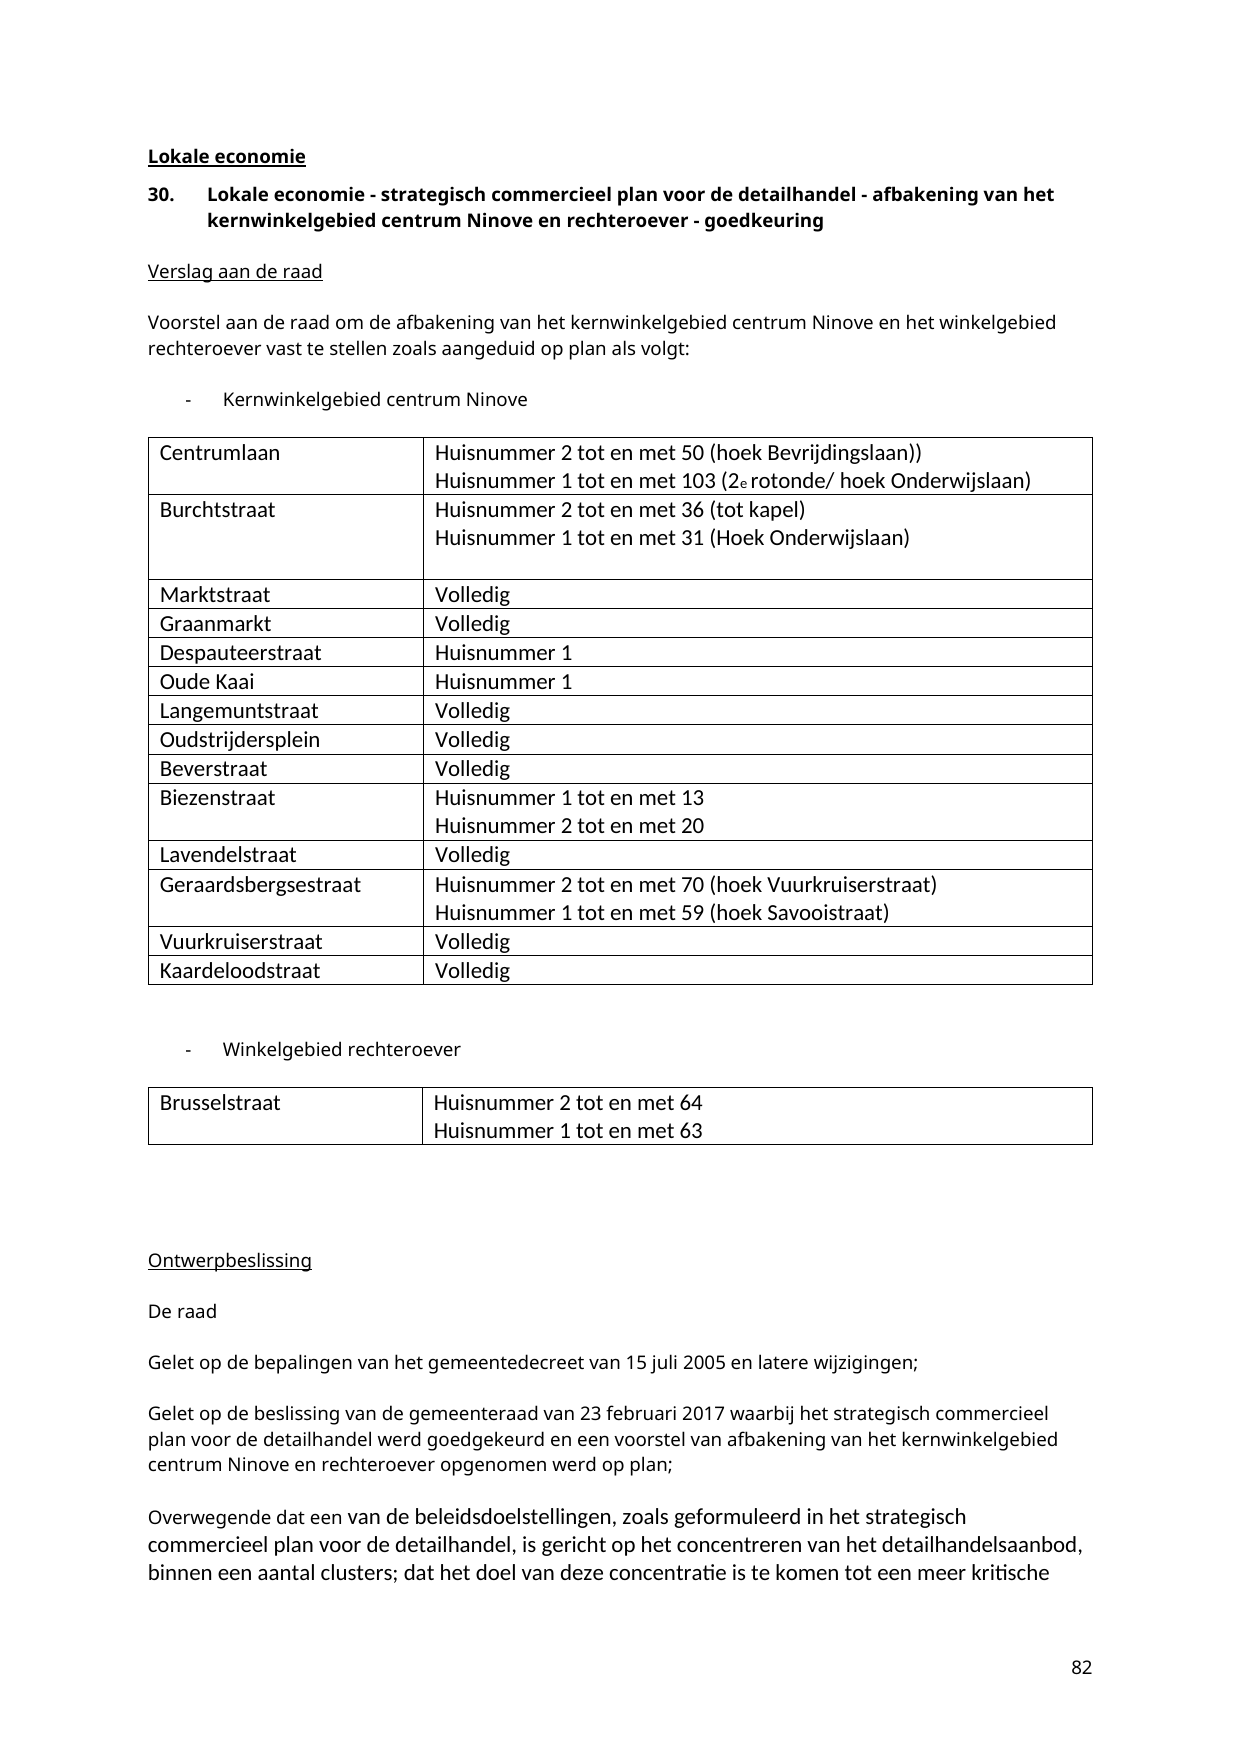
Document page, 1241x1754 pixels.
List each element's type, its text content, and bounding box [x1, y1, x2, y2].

text Gelet op de beslissing van de gemeenteraad van 23 februari 2017 waarbij het strategisch commercieel plan voor de detailhandel werd goedgekeurd en een voorstel van afbakening van het kernwinkelgebied centrum Ninove en rechteroever opgenomen werd op plan; [148, 1400, 1092, 1477]
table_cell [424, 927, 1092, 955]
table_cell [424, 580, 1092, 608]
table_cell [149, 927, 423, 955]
text Verslag aan de raad [148, 258, 1092, 284]
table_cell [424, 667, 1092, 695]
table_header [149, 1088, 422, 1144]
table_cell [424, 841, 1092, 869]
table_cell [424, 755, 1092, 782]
text Ontwerpbeslissing [148, 1247, 1092, 1273]
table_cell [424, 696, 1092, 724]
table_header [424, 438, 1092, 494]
text Voorstel aan de raad om de afbakening van het kernwinkelgebied centrum Ninove en het winkelgebied rechteroever vast te stellen zoals aangeduid op plan als volgt: [148, 309, 1092, 360]
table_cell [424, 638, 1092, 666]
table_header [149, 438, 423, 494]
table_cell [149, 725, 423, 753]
list Winkelgebied rechteroever [185, 1036, 1092, 1061]
text Lokale economie [148, 144, 1092, 169]
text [148, 1502, 1092, 1586]
text De raad [148, 1298, 1092, 1324]
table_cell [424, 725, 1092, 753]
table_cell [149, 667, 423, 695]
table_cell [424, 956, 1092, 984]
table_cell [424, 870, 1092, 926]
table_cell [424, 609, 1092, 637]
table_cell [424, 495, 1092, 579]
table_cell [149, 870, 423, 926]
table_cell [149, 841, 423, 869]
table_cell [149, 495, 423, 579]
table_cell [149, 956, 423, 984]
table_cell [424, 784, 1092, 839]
text Gelet op de bepalingen van het gemeentedecreet van 15 juli 2005 en latere wijzigingen; [148, 1349, 1092, 1375]
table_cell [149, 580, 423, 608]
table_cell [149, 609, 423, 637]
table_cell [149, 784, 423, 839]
list Kernwinkelgebied centrum Ninove [185, 386, 1092, 411]
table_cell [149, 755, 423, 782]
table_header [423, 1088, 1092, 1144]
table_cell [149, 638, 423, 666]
text 30. Lokale economie - strategisch commercieel plan voor de detailhandel - afbakening van het kernwinkelgebied centrum Ninove en rechteroever - goedkeuring [148, 182, 1092, 233]
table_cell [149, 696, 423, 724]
